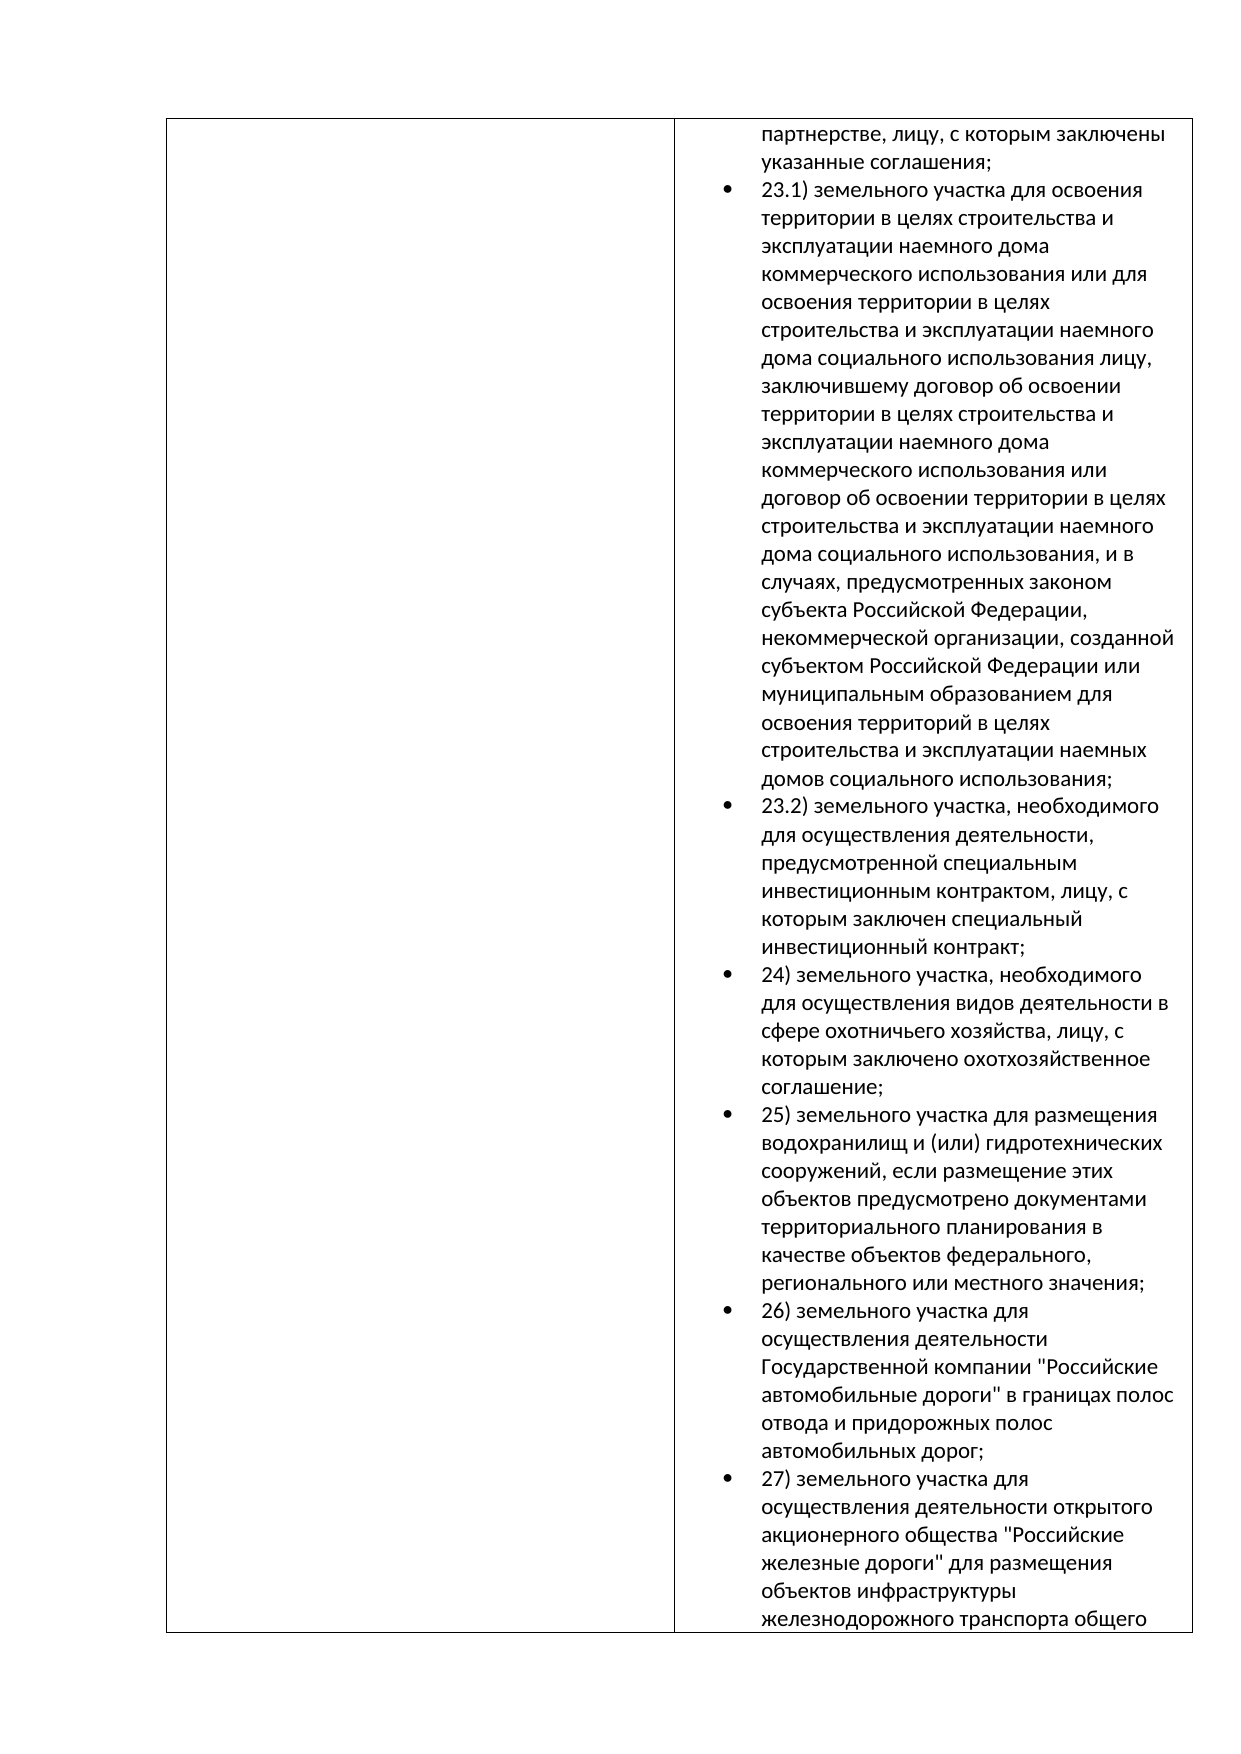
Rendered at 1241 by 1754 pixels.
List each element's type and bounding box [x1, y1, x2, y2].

table_cell [675, 119, 1192, 1632]
table_cell [167, 119, 674, 1632]
